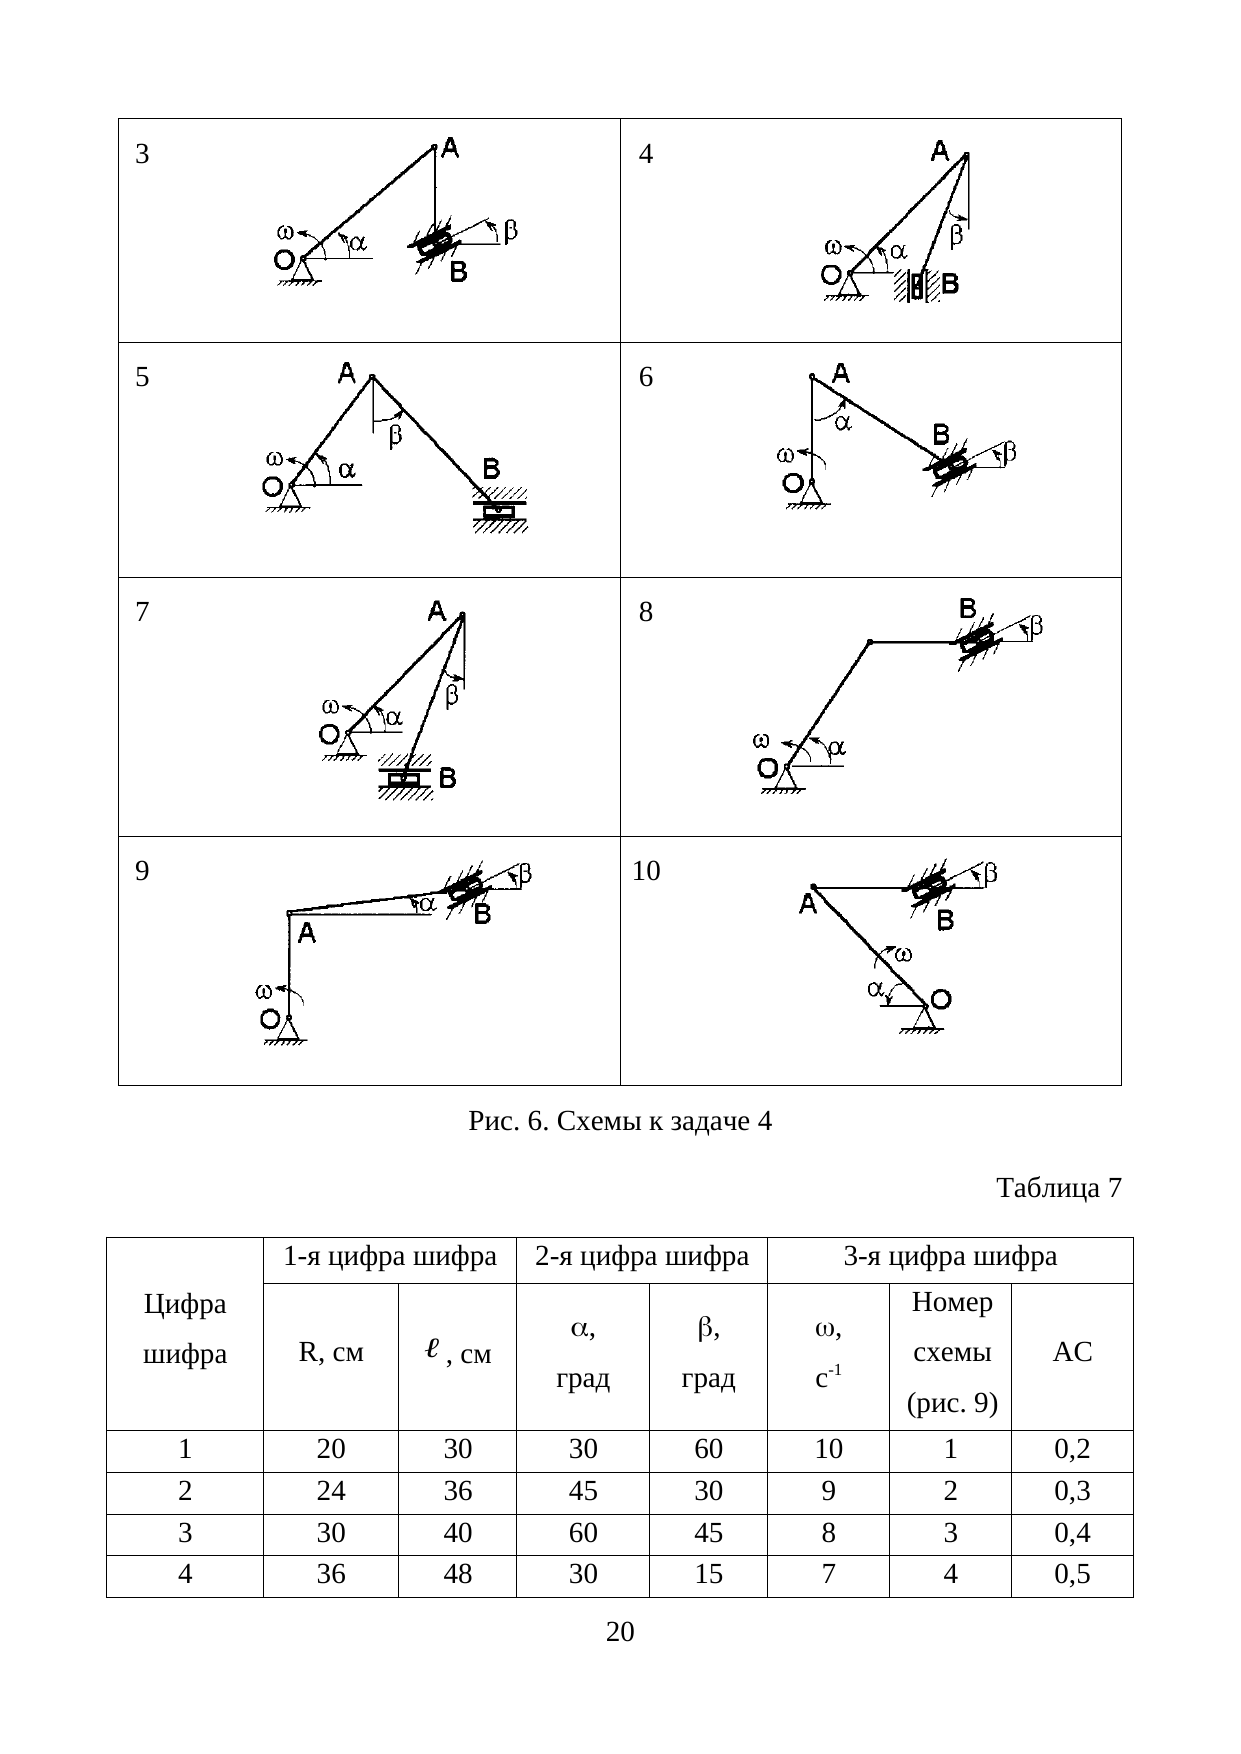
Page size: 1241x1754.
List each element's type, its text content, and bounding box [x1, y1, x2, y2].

table_header 1-я цифра шифра [264, 1238, 516, 1283]
table_cell , c-1 [768, 1284, 889, 1430]
text Рис. 6. Схемы к задаче 4 [118, 1103, 1122, 1136]
table_cell 4 [890, 1556, 1011, 1597]
picture [795, 853, 999, 1040]
table_cell 3 [119, 119, 166, 342]
table_cell 40 [399, 1515, 516, 1555]
picture [749, 594, 1045, 798]
table_cell 3 [107, 1515, 263, 1555]
table_cell 8 [621, 578, 672, 836]
table_header 3-я цифра шифра [768, 1238, 1133, 1283]
table_cell 30 [264, 1515, 398, 1555]
picture [267, 135, 519, 289]
table_cell 0,3 (АВ) [1012, 1473, 1133, 1514]
table_cell 1 [890, 1431, 1011, 1472]
table_cell 0,4 (АВ) [1012, 1515, 1133, 1555]
table_cell 7 [768, 1556, 889, 1597]
picture [254, 359, 533, 538]
picture [252, 853, 534, 1052]
table_cell 4 [107, 1556, 263, 1597]
table_cell R, см [264, 1284, 398, 1430]
table_header 2-я цифра шифра [517, 1238, 767, 1283]
table_cell 0,5 (АВ) [1012, 1556, 1133, 1597]
table_cell 6 [621, 343, 672, 577]
table_cell 7 [119, 578, 166, 836]
table_cell 45 [650, 1515, 767, 1555]
table_cell 1 [107, 1431, 263, 1472]
table_cell 5 [119, 343, 166, 577]
table_cell 10 [768, 1431, 889, 1472]
table_cell 10 [621, 837, 672, 1085]
table_cell 30 [517, 1431, 649, 1472]
table_cell [166, 837, 620, 1085]
table_cell [672, 119, 1121, 342]
table_cell 8 [768, 1515, 889, 1555]
table_cell 2 [107, 1473, 263, 1514]
table_cell 20 [264, 1431, 398, 1472]
table_cell 4 [621, 119, 672, 342]
table_cell 45 [517, 1473, 649, 1514]
picture [316, 594, 470, 803]
table_header Цифра шифра [107, 1238, 263, 1430]
table_cell 3 [890, 1515, 1011, 1555]
table_cell Номер схемы (рис. 9) [890, 1284, 1011, 1430]
picture [774, 359, 1020, 514]
table_cell [672, 837, 1121, 1085]
table_cell 30 [650, 1473, 767, 1514]
table_cell 30 [517, 1556, 649, 1597]
table_cell АС [1012, 1284, 1133, 1430]
table_cell 36 [264, 1556, 398, 1597]
table_cell [166, 578, 620, 836]
table_cell 24 [264, 1473, 398, 1514]
table_cell 15 [650, 1556, 767, 1597]
table_cell , cм [399, 1284, 516, 1430]
table_cell 36 [399, 1473, 516, 1514]
picture [817, 135, 976, 307]
table_cell [166, 343, 620, 577]
table_cell 2 [890, 1473, 1011, 1514]
table_cell [672, 343, 1121, 577]
table_cell 9 [768, 1473, 889, 1514]
table_cell , град [517, 1284, 649, 1430]
table_cell [672, 578, 1121, 836]
table_cell 30 [399, 1431, 516, 1472]
table_cell , град [650, 1284, 767, 1430]
table_cell 60 [650, 1431, 767, 1472]
table_cell 48 [399, 1556, 516, 1597]
table_cell 0,2 (АВ) [1012, 1431, 1133, 1472]
table_cell [166, 119, 620, 342]
table_cell 60 [517, 1515, 649, 1555]
table_cell 9 [119, 837, 166, 1085]
text Таблица 7 [943, 1170, 1122, 1203]
